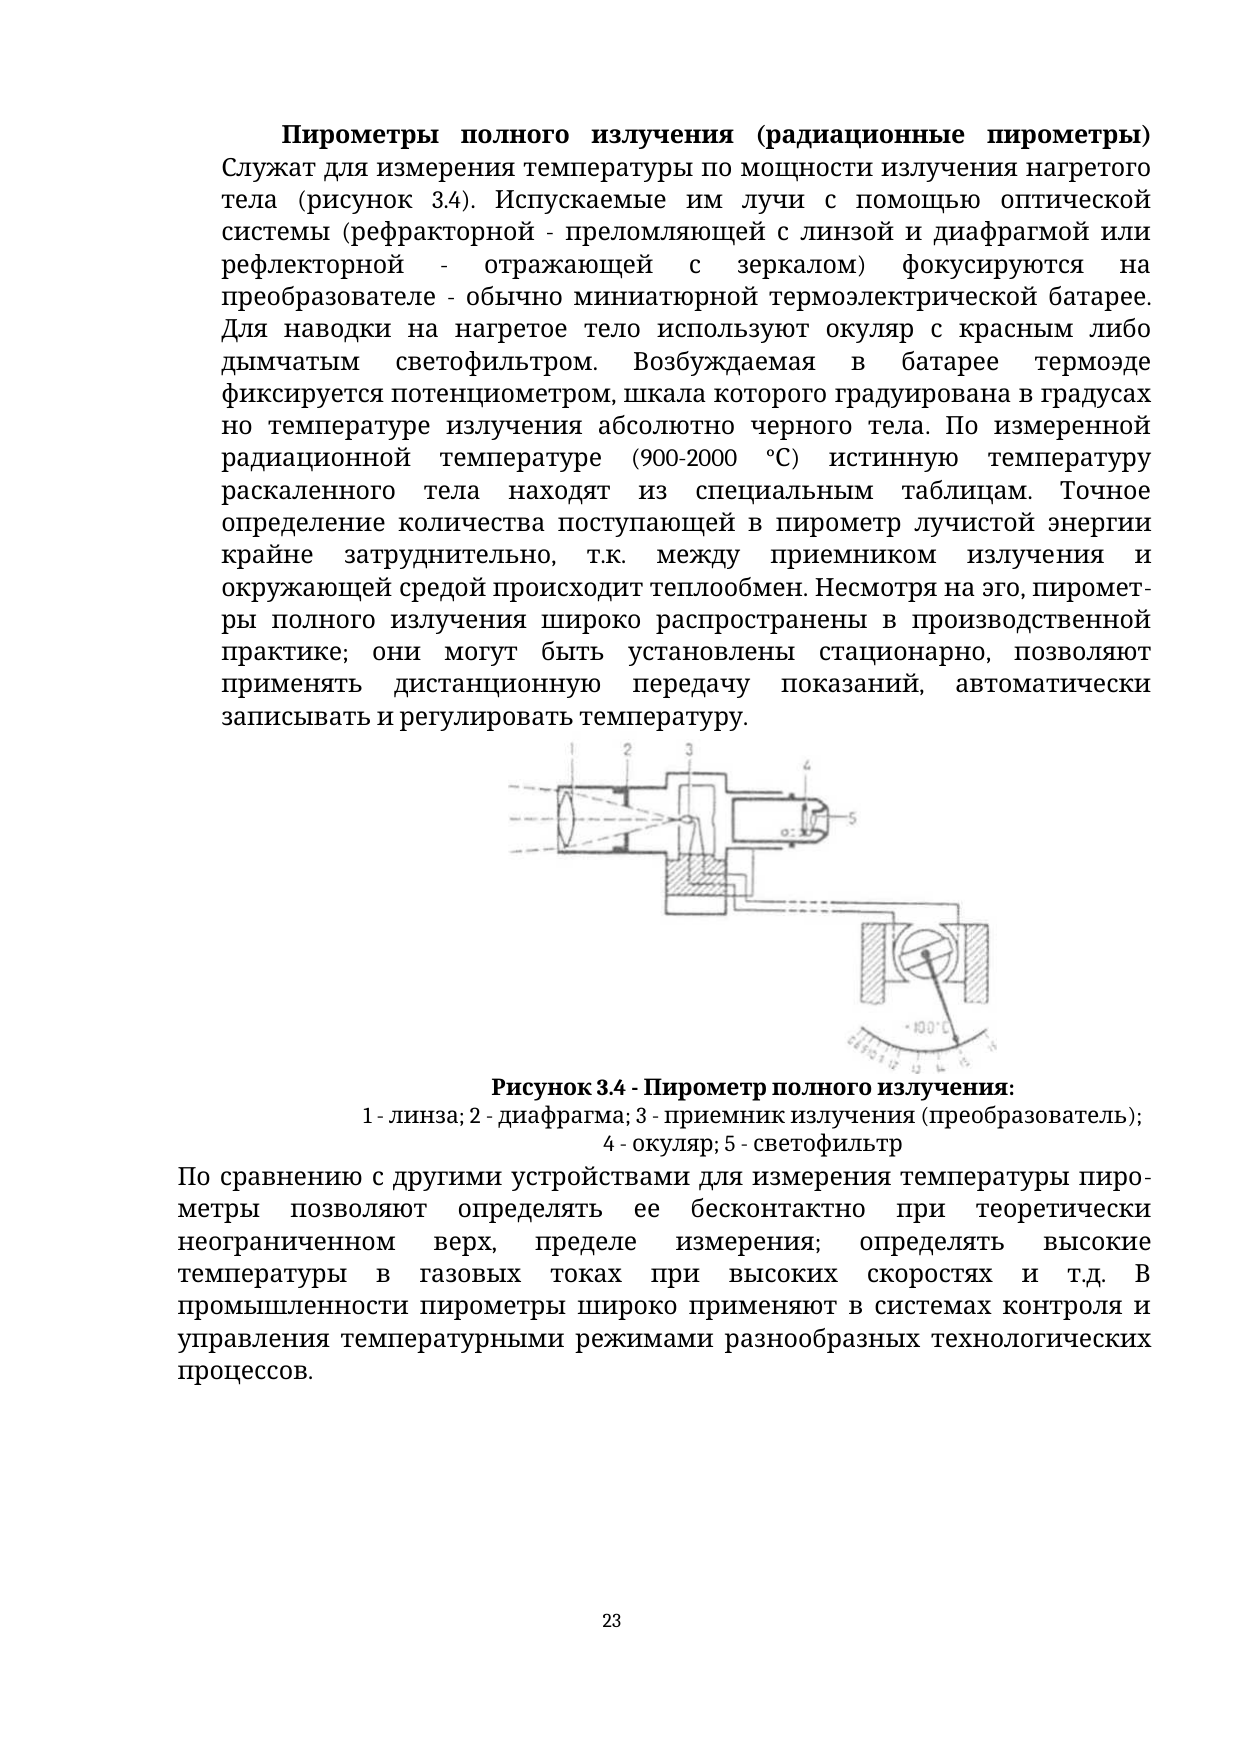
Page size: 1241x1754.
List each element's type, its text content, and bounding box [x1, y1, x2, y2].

text По сравнению с другими устройствами для измерения температуры пирометры позволяют определять ее бесконтактно при теоретически неограниченном верх, пределе измерения; определять высокие температуры в газовых токах при высоких скоростях и т.д. В промышленности пирометры широко применяют в системах контроля и управления температурными режимами разнообразных технологических процессов. [177, 1160, 1152, 1386]
text Пирометры полного излучения (радиационные пирометры) Служат для измерения температуры по мощности излучения нагретого тела (рисунок 3.4). Испускаемые им лучи с помощью оптической системы (рефракторной - преломляющей с линзой и диафрагмой или рефлекторной - отражающей с зеркалом) фокусируются на преобразователе - обычно миниатюрной термоэлектрической батарее. Для наводки на нагретое тело используют окуляр с красным либо дымчатым светофильтром. Возбуждаемая в батарее термоэде фиксируется потенциометром, шкала которого градуирована в градусах но температуре излучения абсолютно черного тела. По измеренной радиационной температуре (900-2000 °С) истинную температуру раскаленного тела находят из специальным таблицам. Точное определение количества поступающей в пирометр лучистой энергии крайне затруднительно, т.к. между приемником излучения и окружающей средой происходит теплообмен. Несмотря на эго, пирометры полного излучения широко распространены в производственной практике; они могут быть установлены стационарно, позволяют применять дистанционную передачу показаний, автоматически записывать и регулировать температуру. [221, 118, 1152, 732]
text 1 - линза; 2 - диафрагма; 3 - приемник излучения (преобразователь); [266, 1101, 1240, 1129]
picture [508, 731, 997, 1074]
text Рисунок 3.4 - Пирометр полного излучения: [266, 1074, 1240, 1101]
text 4 - окуляр; 5 - светофильтр [266, 1129, 1240, 1157]
